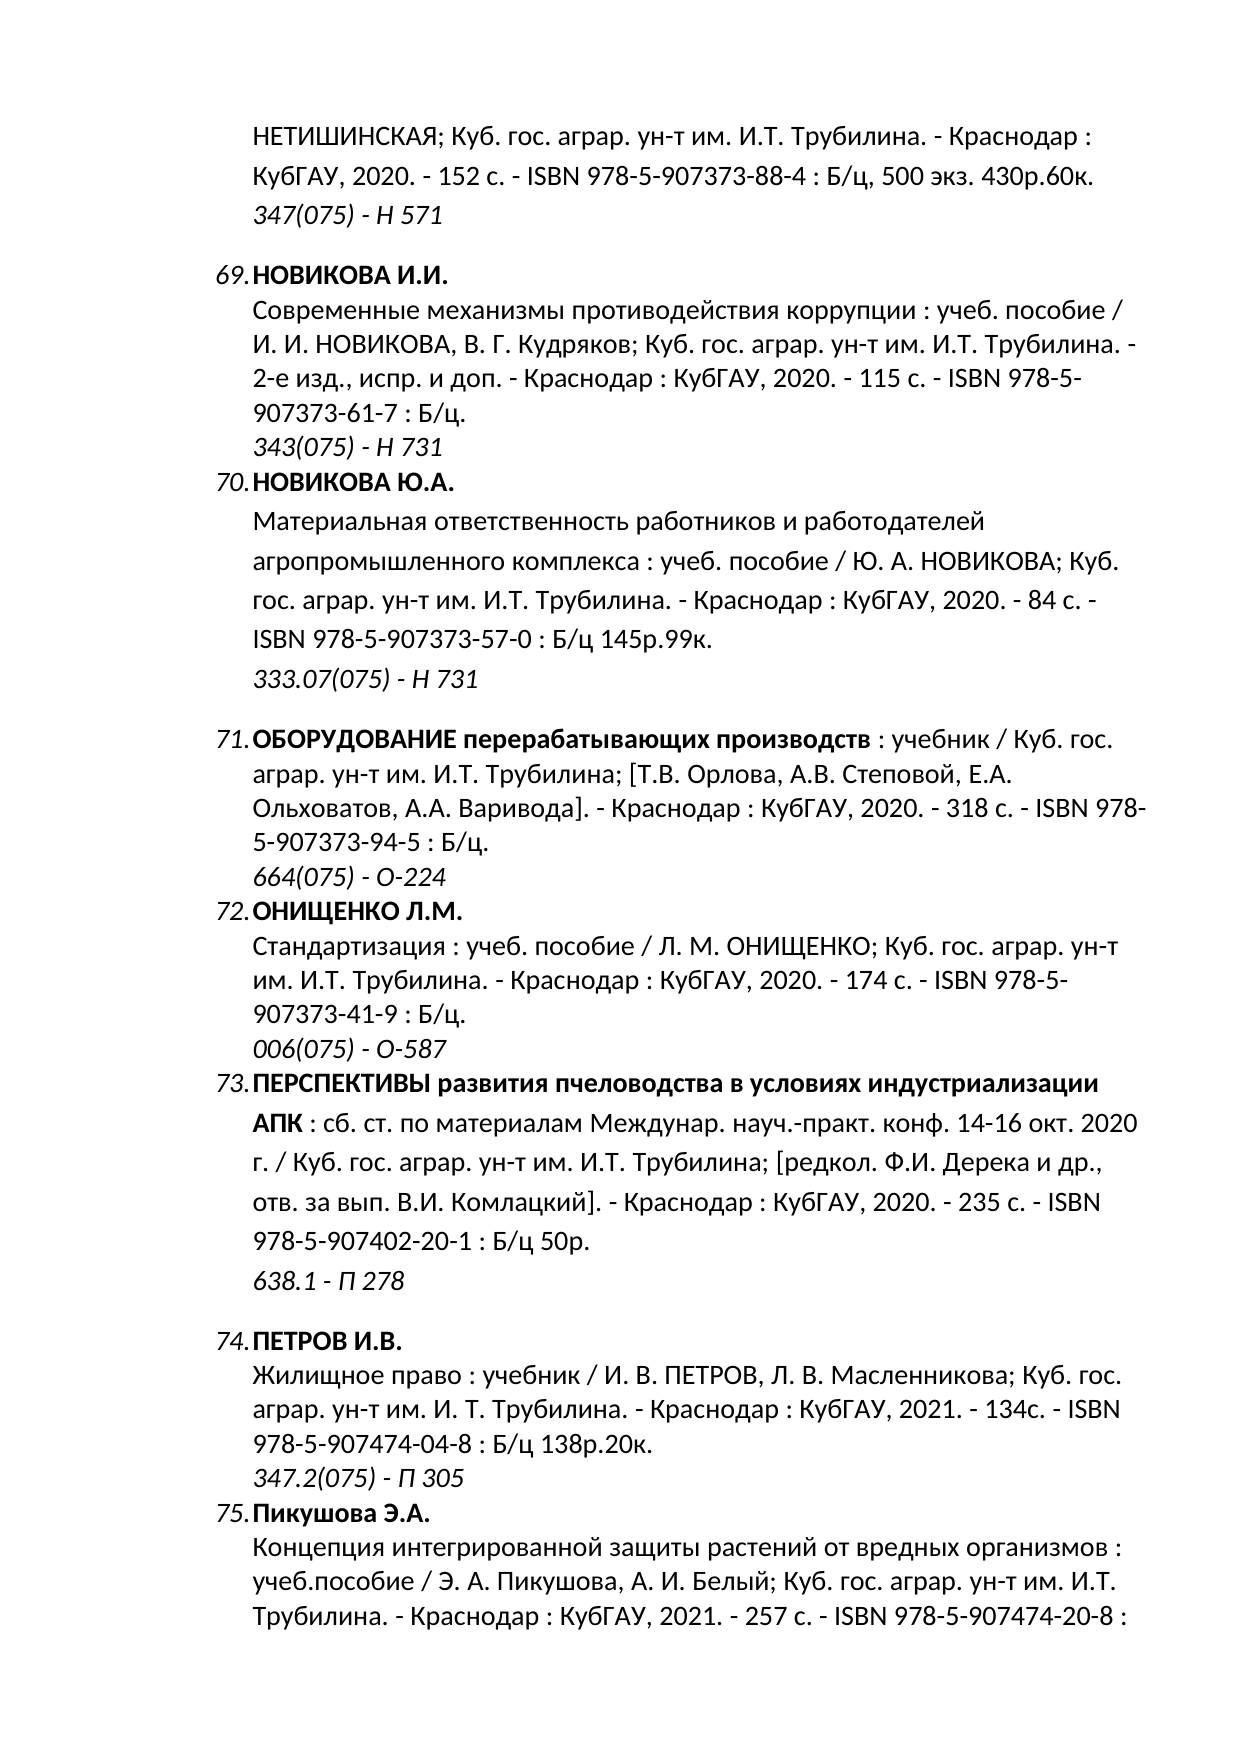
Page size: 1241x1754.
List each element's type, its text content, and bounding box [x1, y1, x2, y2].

list ОБОРУДОВАНИЕ перерабатывающих производств : учебник / Куб. гос. аграр. ун-т им. И.Т. Трубилина; [Т.В. Орлова, А.В. Степовой, Е.А. Ольховатов, А.А. Варивода]. - Краснодар : КубГАУ, 2020. - 318 с. - ISBN 978-5-907373-94-5 : Б/ц. 664(075) - О-224 [215, 721, 1152, 893]
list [215, 1495, 1152, 1632]
list ПЕРСПЕКТИВЫ развития пчеловодства в условиях индустриализации АПК : сб. ст. по материалам Междунар. науч.-практ. конф. 14-16 окт. 2020 г. / Куб. гос. аграр. ун-т им. И.Т. Трубилина; [редкол. Ф.И. Дерека и др., отв. за вып. В.И. Комлацкий]. - Краснодар : КубГАУ, 2020. - 235 с. - ISBN 978-5-907402-20-1 : Б/ц 50р. 638.1 - П 278 [215, 1065, 1152, 1297]
list НОВИКОВА И.И. Современные механизмы противодействия коррупции : учеб. пособие / И. И. НОВИКОВА, В. Г. Кудряков; Куб. гос. аграр. ун-т им. И.Т. Трубилина. - 2-е изд., испр. и доп. - Краснодар : КубГАУ, 2020. - 115 с. - ISBN 978-5-907373-61-7 : Б/ц. 343(075) - Н 731 [215, 257, 1152, 464]
list НОВИКОВА Ю.А. Материальная ответственность работников и работодателей агропромышленного комплекса : учеб. пособие / Ю. А. НОВИКОВА; Куб. гос. аграр. ун-т им. И.Т. Трубилина. - Краснодар : КубГАУ, 2020. - 84 с. - ISBN 978-5-907373-57-0 : Б/ц 145р.99к. 333.07(075) - Н 731 [215, 464, 1152, 695]
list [215, 118, 1152, 231]
list ОНИЩЕНКО Л.М. Стандартизация : учеб. пособие / Л. М. ОНИЩЕНКО; Куб. гос. аграр. ун-т им. И.Т. Трубилина. - Краснодар : КубГАУ, 2020. - 174 с. - ISBN 978-5-907373-41-9 : Б/ц. 006(075) - О-587 [215, 893, 1152, 1065]
list ПЕТРОВ И.В. Жилищное право : учебник / И. В. ПЕТРОВ, Л. В. Масленникова; Куб. гос. аграр. ун-т им. И. Т. Трубилина. - Краснодар : КубГАУ, 2021. - 134с. - ISBN 978-5-907474-04-8 : Б/ц 138р.20к. 347.2(075) - П 305 [215, 1323, 1152, 1495]
